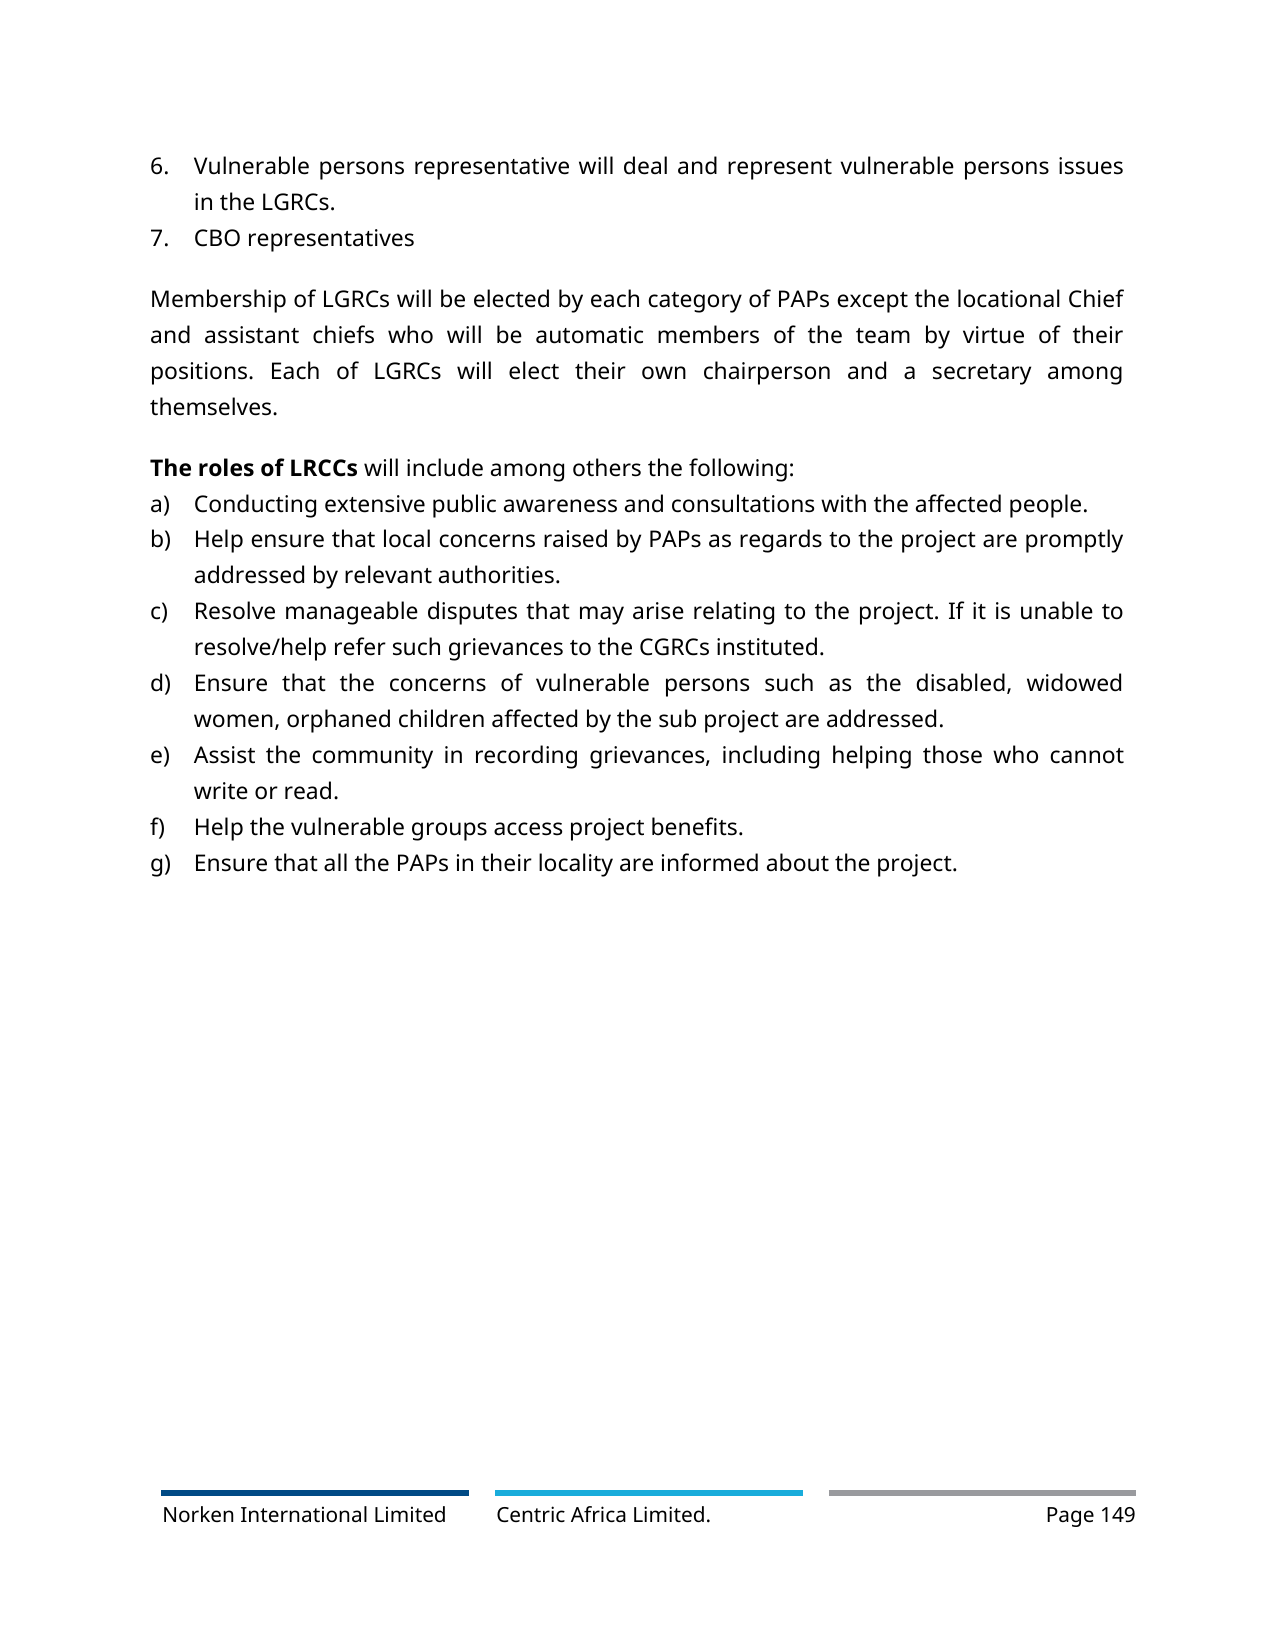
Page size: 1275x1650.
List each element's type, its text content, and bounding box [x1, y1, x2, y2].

text The roles of LRCCs will include among others the following: [150, 452, 1125, 483]
list Vulnerable persons representative will deal and represent vulnerable persons issues in the LGRCs. [150, 150, 1125, 217]
list CBO representatives [150, 222, 1125, 253]
list Assist the community in recording grievances, including helping those who cannot write or read. [150, 739, 1125, 806]
list Conducting extensive public awareness and consultations with the affected people. [150, 487, 1125, 519]
list Resolve manageable disputes that may arise relating to the project. If it is unable to resolve/help refer such grievances to the CGRCs instituted. [150, 595, 1125, 662]
list Help ensure that local concerns raised by PAPs as regards to the project are promptly addressed by relevant authorities. [150, 523, 1125, 591]
text Membership of LGRCs will be elected by each category of PAPs except the locational Chief and assistant chiefs who will be automatic members of the team by virtue of their positions. Each of LGRCs will elect their own chairperson and a secretary among themselves. [150, 283, 1125, 422]
list Ensure that the concerns of vulnerable persons such as the disabled, widowed women, orphaned children affected by the sub project are addressed. [150, 667, 1125, 734]
list Ensure that all the PAPs in their locality are informed about the project. [150, 847, 1125, 878]
list Help the vulnerable groups access project benefits. [150, 811, 1125, 842]
